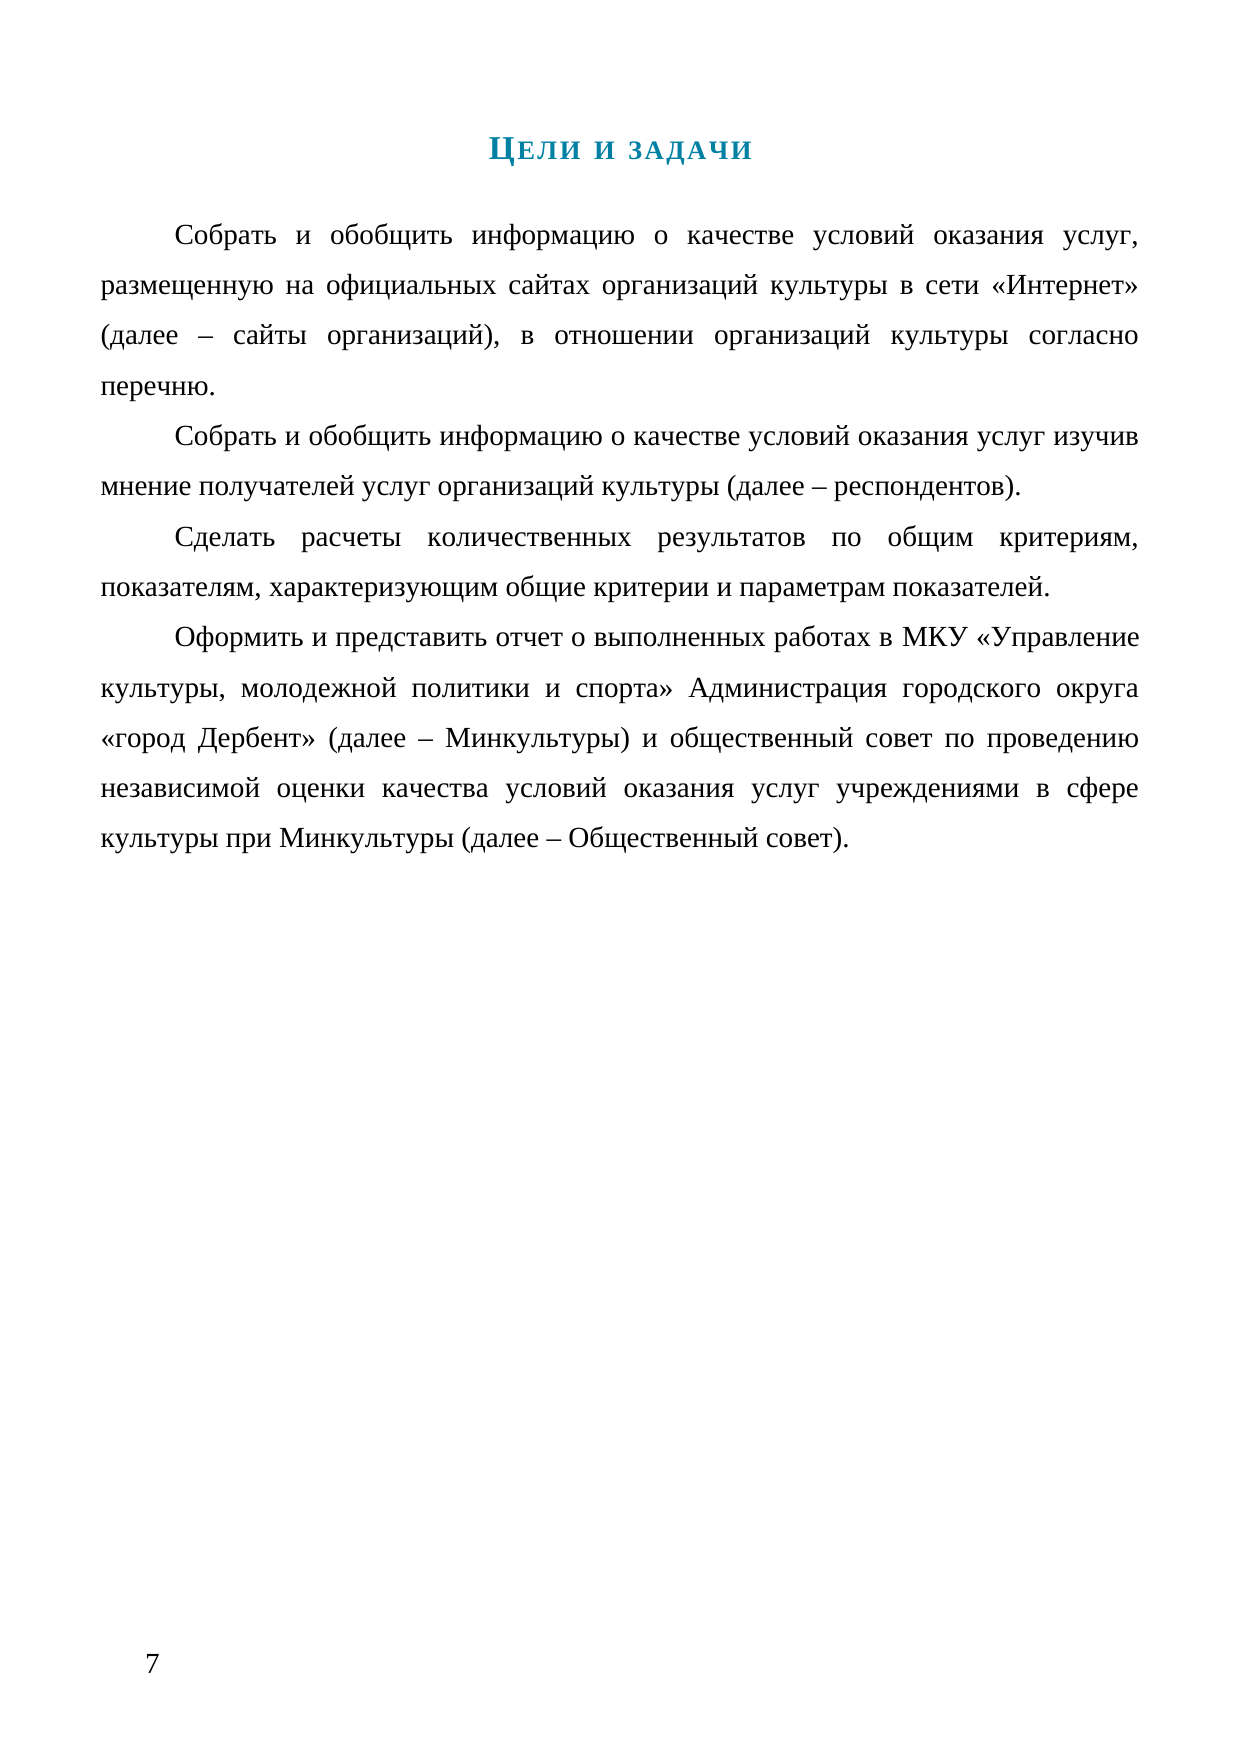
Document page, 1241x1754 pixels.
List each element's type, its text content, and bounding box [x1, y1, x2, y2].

text Цели и задачи [100, 128, 1140, 167]
text Оформить и представить отчет о выполненных работах в МКУ «Управление культуры, молодежной политики и спорта» Администрация городского округа «город Дербент» (далее – Минкультуры) и общественный совет по проведению независимой оценки качества условий оказания услуг учреждениями в сфере культуры при Минкультуры (далее – Общественный совет). [100, 619, 1140, 854]
text Сделать расчеты количественных результатов по общим критериям, показателям, характеризующим общие критерии и параметрам показателей. [100, 519, 1140, 603]
text Собрать и обобщить информацию о качестве условий оказания услуг изучив мнение получателей услуг организаций культуры (далее – респондентов). [100, 418, 1140, 502]
text Собрать и обобщить информацию о качестве условий оказания услуг, размещенную на официальных сайтах организаций культуры в сети «Интернет» (далее – сайты организаций), в отношении организаций культуры согласно перечню. [100, 217, 1140, 401]
